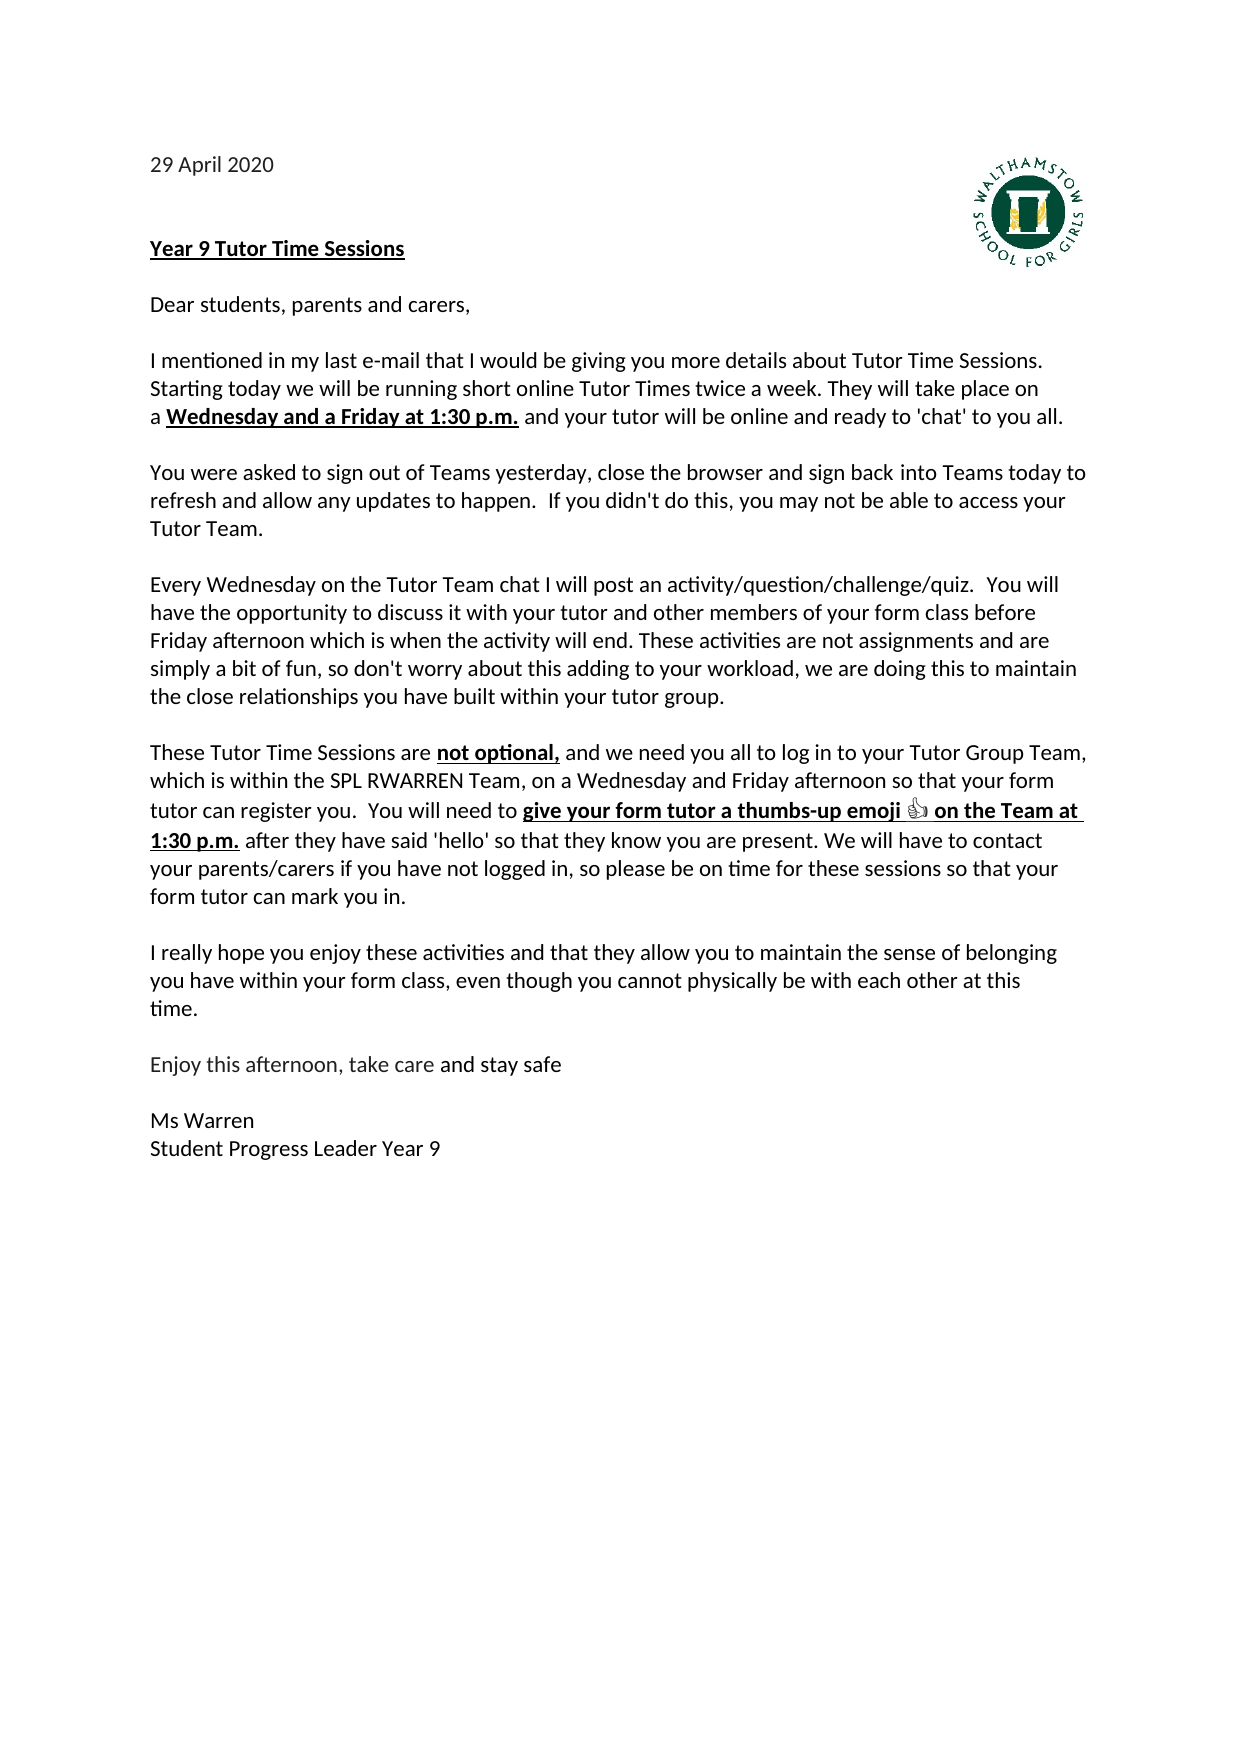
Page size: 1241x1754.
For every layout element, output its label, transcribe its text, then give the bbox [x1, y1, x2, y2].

text Ms Warren [150, 1106, 1090, 1134]
text I mentioned in my last e-mail that I would be giving you more details about Tutor Time Sessions. Starting today we will be running short online Tutor Times twice a week. They will take place on a Wednesday and a Friday at 1:30 p.m. and your tutor will be online and ready to 'chat' to you all. [150, 346, 1090, 430]
picture [965, 150, 1087, 272]
text Student Progress Leader Year 9 [150, 1134, 1090, 1162]
text 29 April 2020 [150, 150, 965, 178]
text Enjoy this afternoon, take care and stay safe [150, 1050, 1090, 1078]
text Every Wednesday on the Tutor Team chat I will post an activity/question/challenge/quiz. You will have the opportunity to discuss it with your tutor and other members of your form class before Friday afternoon which is when the activity will end. These activities are not assignments and are simply a bit of fun, so don't worry about this adding to your workload, we are doing this to maintain the close relationships you have built within your tutor group. [150, 570, 1090, 738]
text Year 9 Tutor Time Sessions [150, 234, 965, 262]
text You were asked to sign out of Teams yesterday, close the browser and sign back into Teams today to refresh and allow any updates to happen. If you didn't do this, you may not be able to access your Tutor Team. [150, 458, 1090, 570]
text These Tutor Time Sessions are not optional, and we need you all to log in to your Tutor Group Team, which is within the SPL RWARREN Team, on a Wednesday and Friday afternoon so that your form tutor can register you. You will need to give your form tutor a thumbs-up emoji 👍 on the Team at 1:30 p.m. after they have said 'hello' so that they know you are present. We will have to contact your parents/carers if you have not logged in, so please be on time for these sessions so that your form tutor can mark you in. [150, 738, 1090, 938]
text Dear students, parents and carers, [150, 290, 1090, 346]
text I really hope you enjoy these activities and that they allow you to maintain the sense of belonging you have within your form class, even though you cannot physically be with each other at this time. [150, 938, 1090, 1022]
